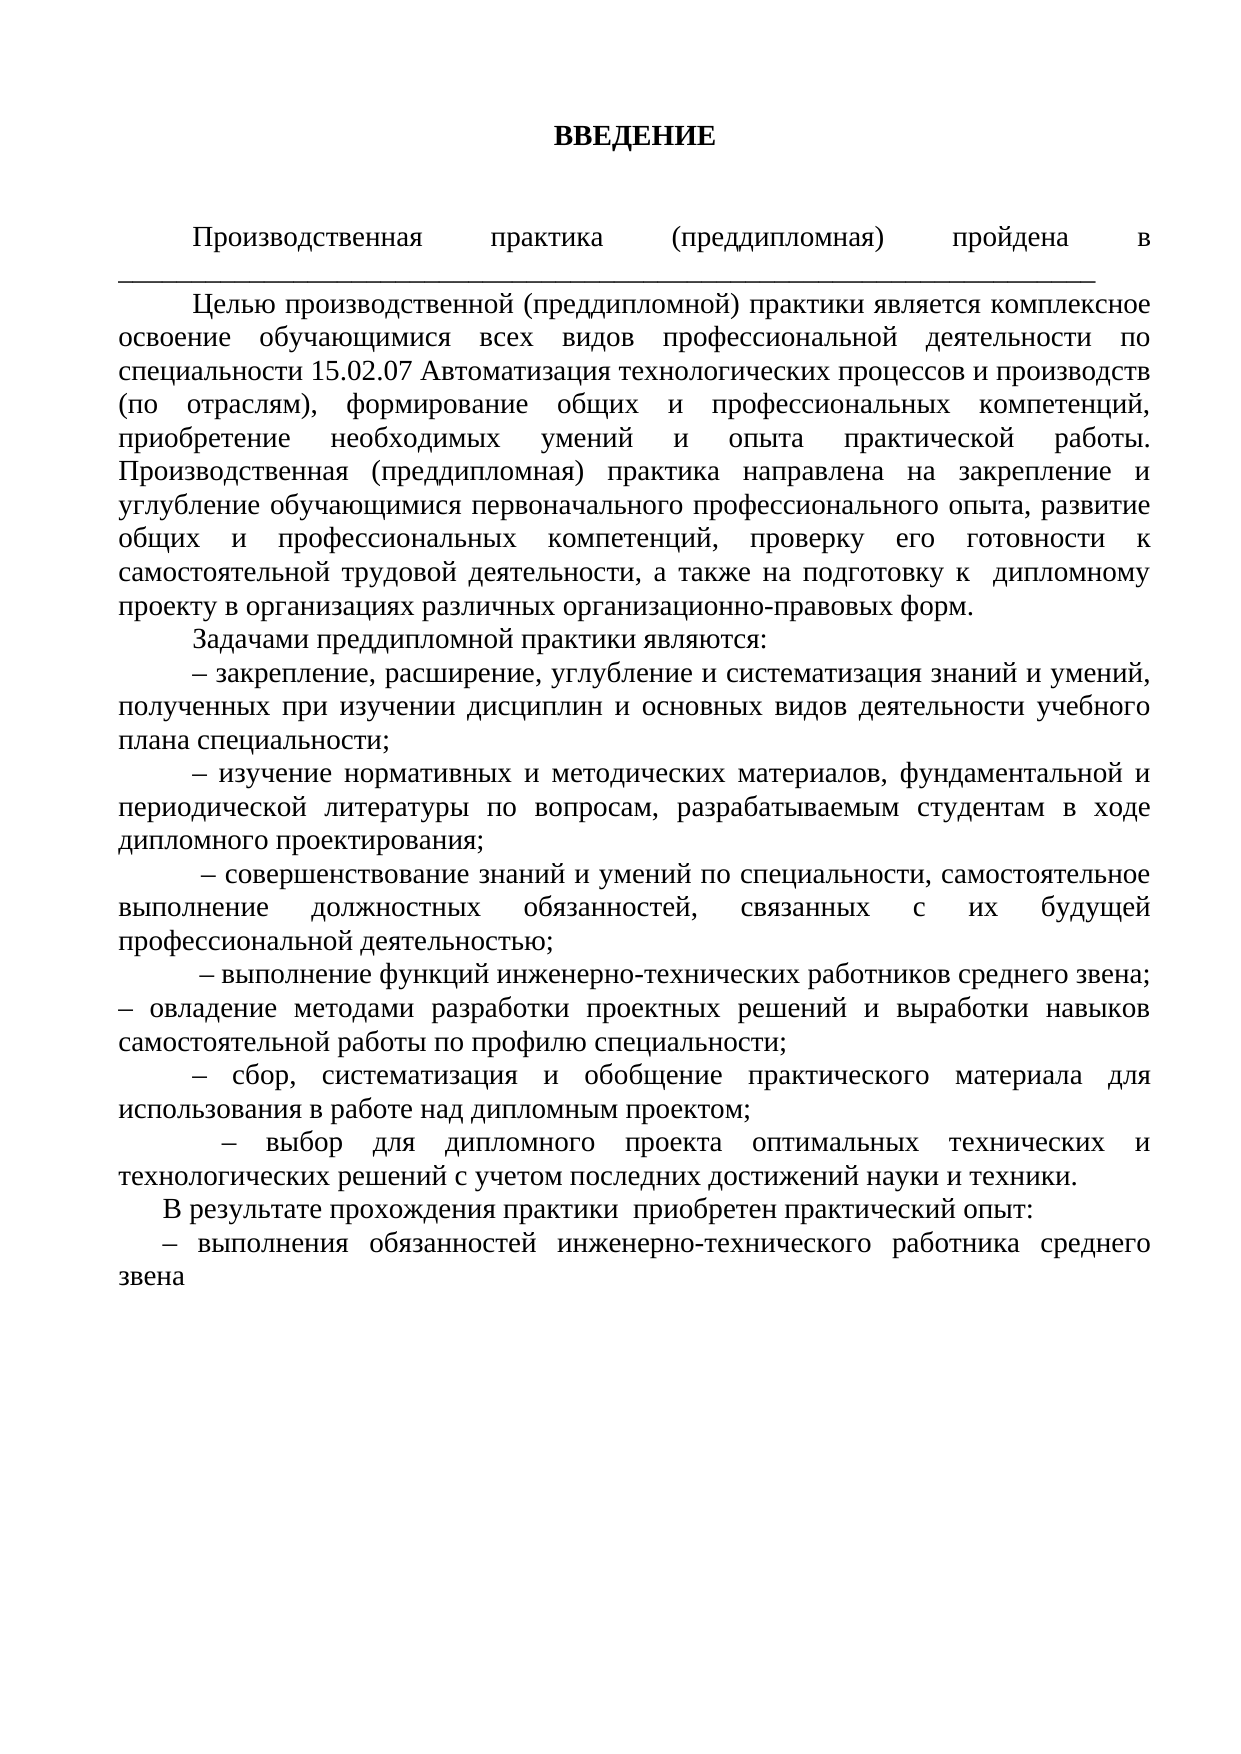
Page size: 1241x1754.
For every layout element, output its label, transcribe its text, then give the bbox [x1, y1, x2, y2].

text В результате прохождения практики приобретен практический опыт: [118, 1191, 1152, 1225]
subtitle ВВЕДЕНИЕ [118, 118, 1152, 152]
text Целью производственной (преддипломной) практики является комплексное освоение обучающимися всех видов профессиональной деятельности по специальности 15.02.07 Автоматизация технологических процессов и производств (по отраслям), формирование общих и профессиональных компетенций, приобретение необходимых умений и опыта практической работы. Производственная (преддипломная) практика направлена на закрепление и углубление обучающимися первоначального профессионального опыта, развитие общих и профессиональных компетенций, проверку его готовности к самостоятельной трудовой деятельности, а также на подготовку к дипломному проекту в организациях различных организационно-правовых форм. [118, 286, 1152, 621]
text – выполнение функций инженерно-технических работников среднего звена; – овладение методами разработки проектных решений и выработки навыков самостоятельной работы по профилю специальности; [118, 957, 1152, 1057]
text Производственная практика (преддипломная) пройдена в ___________________________________________________________________ [118, 219, 1152, 286]
text – сбор, систематизация и обобщение практического материала для использования в работе над дипломным проектом; [118, 1057, 1152, 1124]
text Задачами преддипломной практики являются: [118, 621, 1152, 655]
text – совершенствование знаний и умений по специальности, самостоятельное выполнение должностных обязанностей, связанных с их будущей профессиональной деятельностью; [118, 856, 1152, 957]
text – изучение нормативных и методических материалов, фундаментальной и периодической литературы по вопросам, разрабатываемым студентам в ходе дипломного проектирования; [118, 755, 1152, 856]
text – выполнения обязанностей инженерно-технического работника среднего звена [118, 1225, 1152, 1292]
text – закрепление, расширение, углубление и систематизация знаний и умений, полученных при изучении дисциплин и основных видов деятельности учебного плана специальности; [118, 655, 1152, 755]
text – выбор для дипломного проекта оптимальных технических и технологических решений с учетом последних достижений науки и техники. [118, 1124, 1152, 1191]
